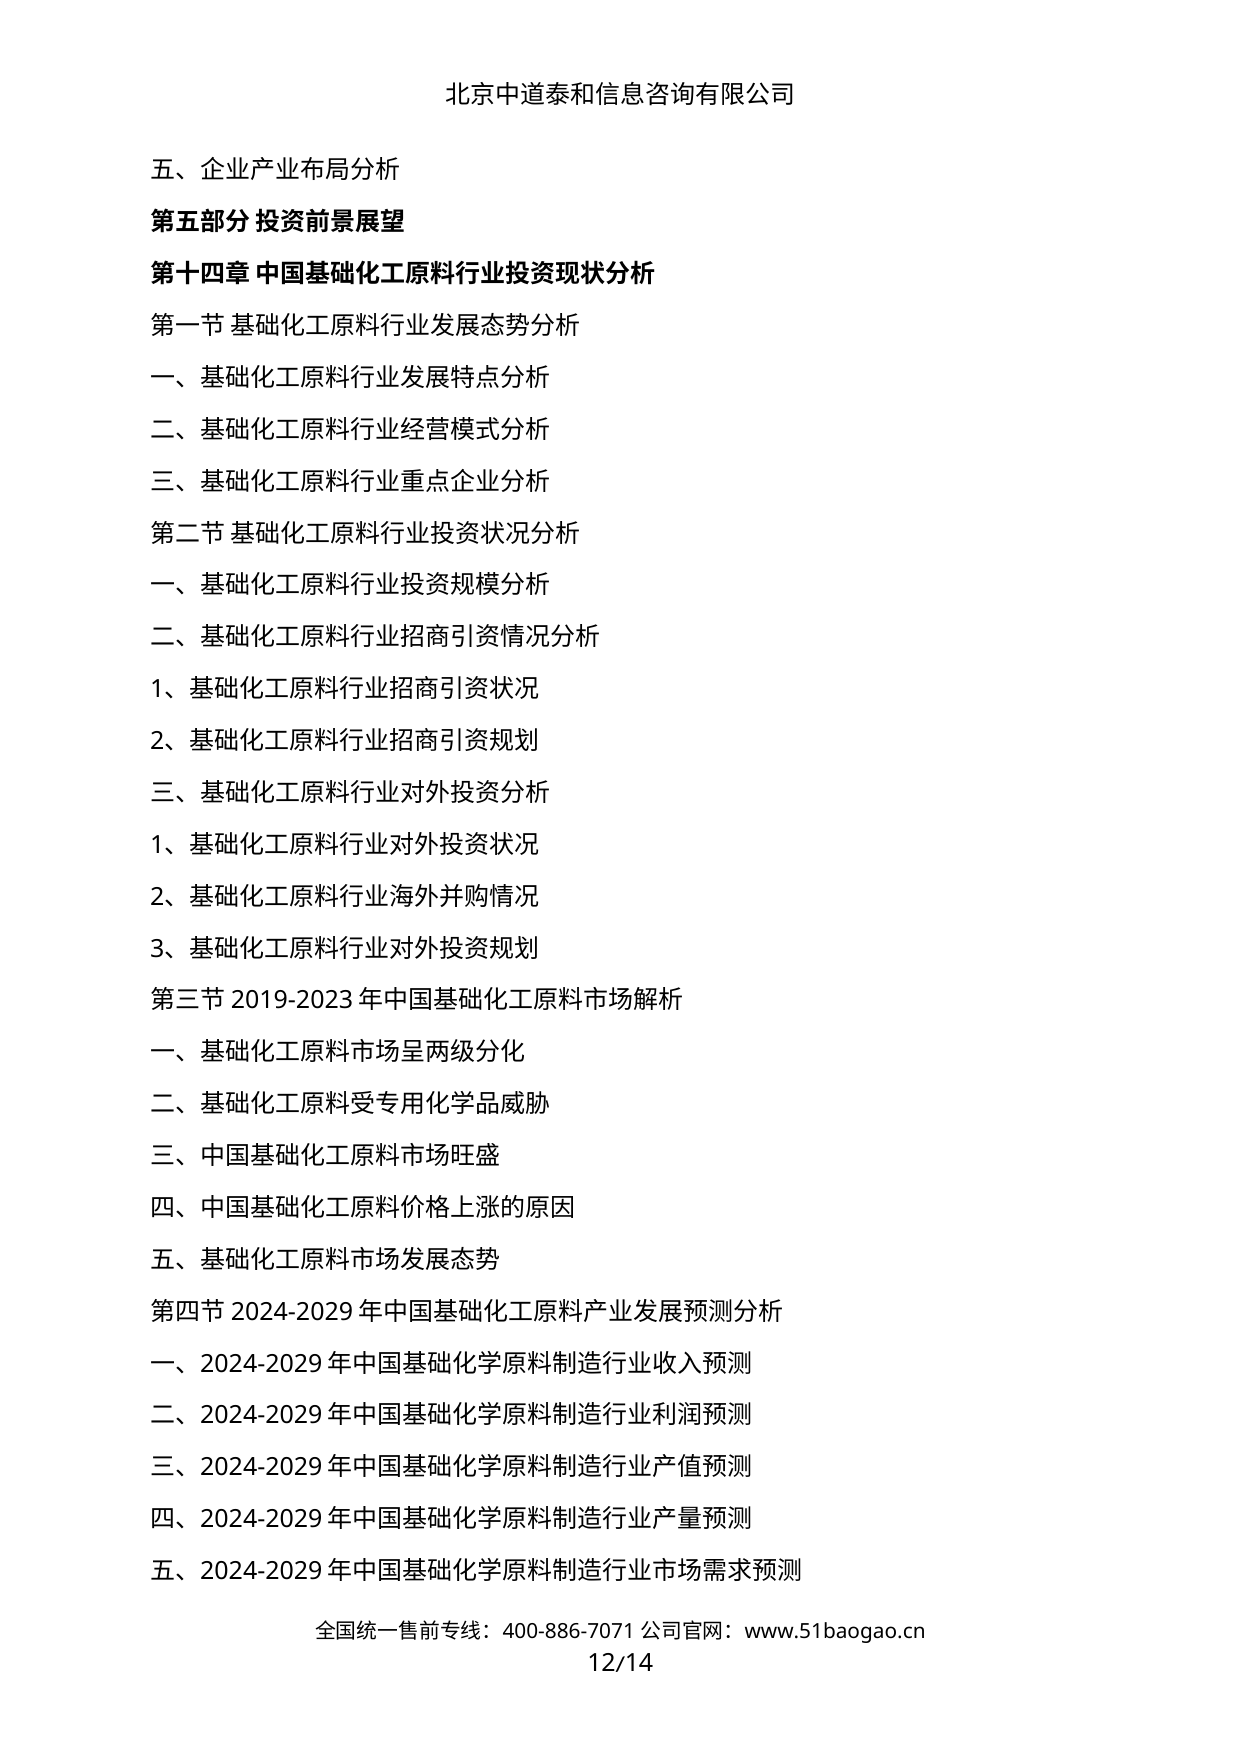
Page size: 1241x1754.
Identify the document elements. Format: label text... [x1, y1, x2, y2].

text 第二节 基础化工原料行业投资状况分析 [150, 513, 1090, 549]
text 2、基础化工原料行业招商引资规划 [150, 721, 1090, 757]
text 二、基础化工原料行业招商引资情况分析 [150, 617, 1090, 653]
text 二、基础化工原料行业经营模式分析 [150, 409, 1090, 446]
text 一、基础化工原料行业投资规模分析 [150, 565, 1090, 601]
text 五、企业产业布局分析 [150, 150, 1090, 186]
text 2、基础化工原料行业海外并购情况 [150, 876, 1090, 912]
text 五、基础化工原料市场发展态势 [150, 1239, 1090, 1276]
text 1、基础化工原料行业招商引资状况 [150, 669, 1090, 705]
text 一、2024-2029年中国基础化学原料制造行业收入预测 [150, 1343, 1090, 1379]
text 一、基础化工原料市场呈两级分化 [150, 1032, 1090, 1068]
text 3、基础化工原料行业对外投资规划 [150, 928, 1090, 964]
text 二、基础化工原料受专用化学品威胁 [150, 1084, 1090, 1120]
text 五、2024-2029年中国基础化学原料制造行业市场需求预测 [150, 1551, 1090, 1587]
text 第三节 2019-2023年中国基础化工原料市场解析 [150, 980, 1090, 1016]
text 三、2024-2029年中国基础化学原料制造行业产值预测 [150, 1447, 1090, 1483]
text 二、2024-2029年中国基础化学原料制造行业利润预测 [150, 1395, 1090, 1431]
text 1、基础化工原料行业对外投资状况 [150, 824, 1090, 861]
text 第四节 2024-2029年中国基础化工原料产业发展预测分析 [150, 1291, 1090, 1327]
text 三、基础化工原料行业对外投资分析 [150, 772, 1090, 809]
text 第一节 基础化工原料行业发展态势分析 [150, 306, 1090, 342]
text 第十四章 中国基础化工原料行业投资现状分析 [150, 254, 1090, 290]
text 四、中国基础化工原料价格上涨的原因 [150, 1187, 1090, 1224]
text 第五部分 投资前景展望 [150, 202, 1090, 238]
text 三、基础化工原料行业重点企业分析 [150, 461, 1090, 497]
text 四、2024-2029年中国基础化学原料制造行业产量预测 [150, 1499, 1090, 1535]
text 三、中国基础化工原料市场旺盛 [150, 1136, 1090, 1172]
text 一、基础化工原料行业发展特点分析 [150, 357, 1090, 394]
